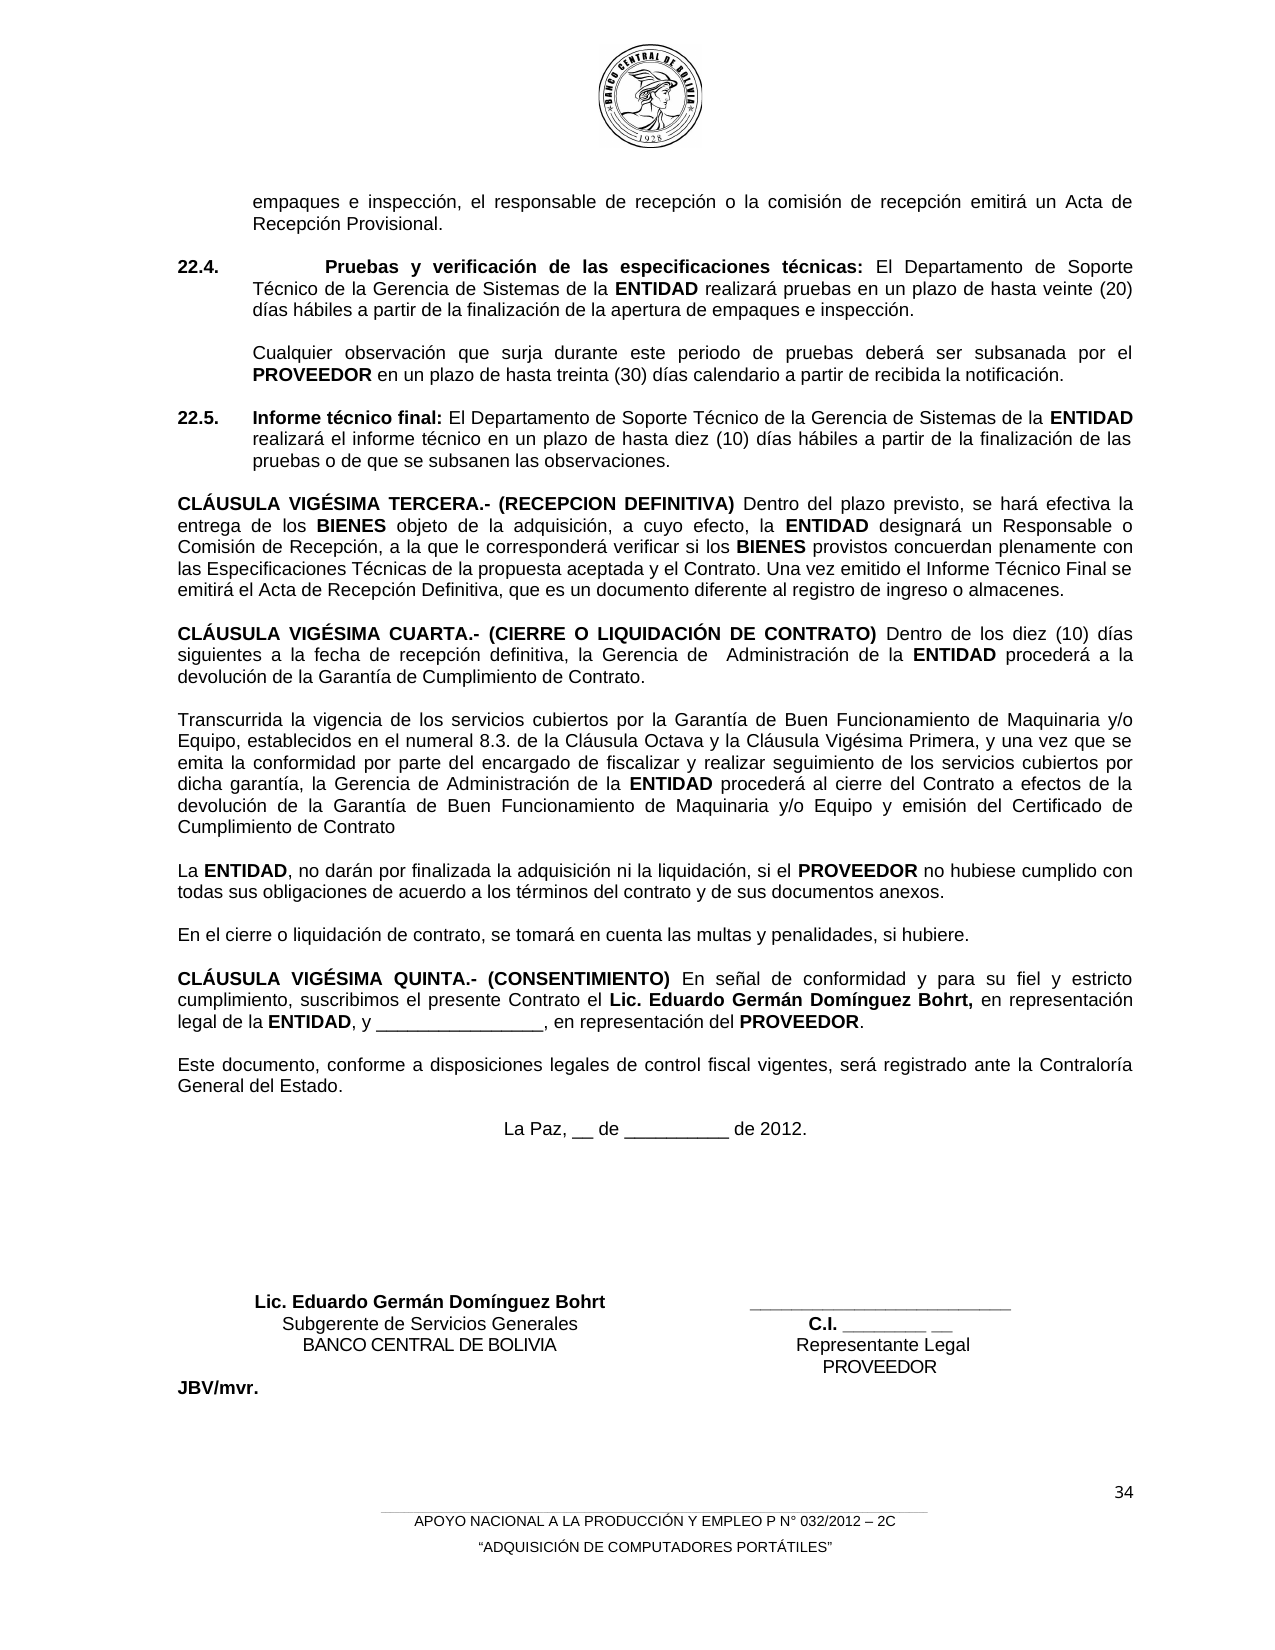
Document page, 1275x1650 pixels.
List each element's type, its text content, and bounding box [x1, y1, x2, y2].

text JBV/mvr. [177, 1377, 1133, 1398]
text CLÁUSULA VIGÉSIMA TERCERA.- (RECEPCION DEFINITIVA) Dentro del plazo previsto, se hará efectiva la entrega de los BIENES objeto de la adquisición, a cuyo efecto, la ENTIDAD designará un Responsable o Comisión de Recepción, a la que le corresponderá verificar si los BIENES provistos concuerdan plenamente con las Especificaciones Técnicas de la propuesta aceptada y el Contrato. Una vez emitido el Informe Técnico Final se emitirá el Acta de Recepción Definitiva, que es un documento diferente al registro de ingreso o almacenes. [177, 493, 1133, 601]
text Este documento, conforme a disposiciones legales de control fiscal vigentes, será registrado ante la Contraloría General del Estado. [177, 1053, 1133, 1097]
text CLÁUSULA VIGÉSIMA QUINTA.- (CONSENTIMIENTO) En señal de conformidad y para su fiel y estricto cumplimiento, suscribimos el presente Contrato el Lic. Eduardo Germán Domínguez Bohrt, en representación legal de la ENTIDAD, y ________________, en representación del PROVEEDOR. [177, 967, 1133, 1032]
text CLÁUSULA VIGÉSIMA CUARTA.- (CIERRE O LIQUIDACIÓN DE CONTRATO) Dentro de los diez (10) días siguientes a la fecha de recepción definitiva, la Gerencia de Administración de la ENTIDAD procederá a la devolución de la Garantía de Cumplimiento de Contrato. [177, 622, 1133, 687]
picture [598, 44, 703, 148]
text Cualquier observación que surja durante este periodo de pruebas deberá ser subsanada por el PROVEEDOR en un plazo de hasta treinta (30) días calendario a partir de recibida la notificación. [252, 342, 1133, 385]
list Informe técnico final: El Departamento de Soporte Técnico de la Gerencia de Sistemas de la ENTIDAD realizará el informe técnico en un plazo de hasta diez (10) días hábiles a partir de la finalización de las pruebas o de que se subsanen las observaciones. [177, 407, 1133, 471]
text En el cierre o liquidación de contrato, se tomará en cuenta las multas y penalidades, si hubiere. [177, 924, 1133, 946]
text La Paz, __ de __________ de 2012. [177, 1118, 1133, 1140]
text La ENTIDAD, no darán por finalizada la adquisición ni la liquidación, si el PROVEEDOR no hubiese cumplido con todas sus obligaciones de acuerdo a los términos del contrato y de sus documentos anexos. [177, 859, 1133, 903]
list Pruebas y verificación de las especificaciones técnicas: El Departamento de Soporte Técnico de la Gerencia de Sistemas de la ENTIDAD realizará pruebas en un plazo de hasta veinte (20) días hábiles a partir de la finalización de la apertura de empaques e inspección. [177, 256, 1133, 320]
text Transcurrida la vigencia de los servicios cubiertos por la Garantía de Buen Funcionamiento de Maquinaria y/o Equipo, establecidos en el numeral 8.3. de la Cláusula Octava y la Cláusula Vigésima Primera, y una vez que se emita la conformidad por parte del encargado de fiscalizar y realizar seguimiento de los servicios cubiertos por dicha garantía, la Gerencia de Administración de la ENTIDAD procederá al cierre del Contrato a efectos de la devolución de la Garantía de Buen Funcionamiento de Maquinaria y/o Equipo y emisión del Certificado de Cumplimiento de Contrato [177, 708, 1133, 838]
table_header Lic. Eduardo Germán Domínguez Bohrt Subgerente de Servicios Generales BANCO CENTRAL DE BOLIVIA [205, 1291, 655, 1377]
table_header _________________________ C.I. ________ __ Representante Legal PROVEEDOR [655, 1291, 1106, 1377]
